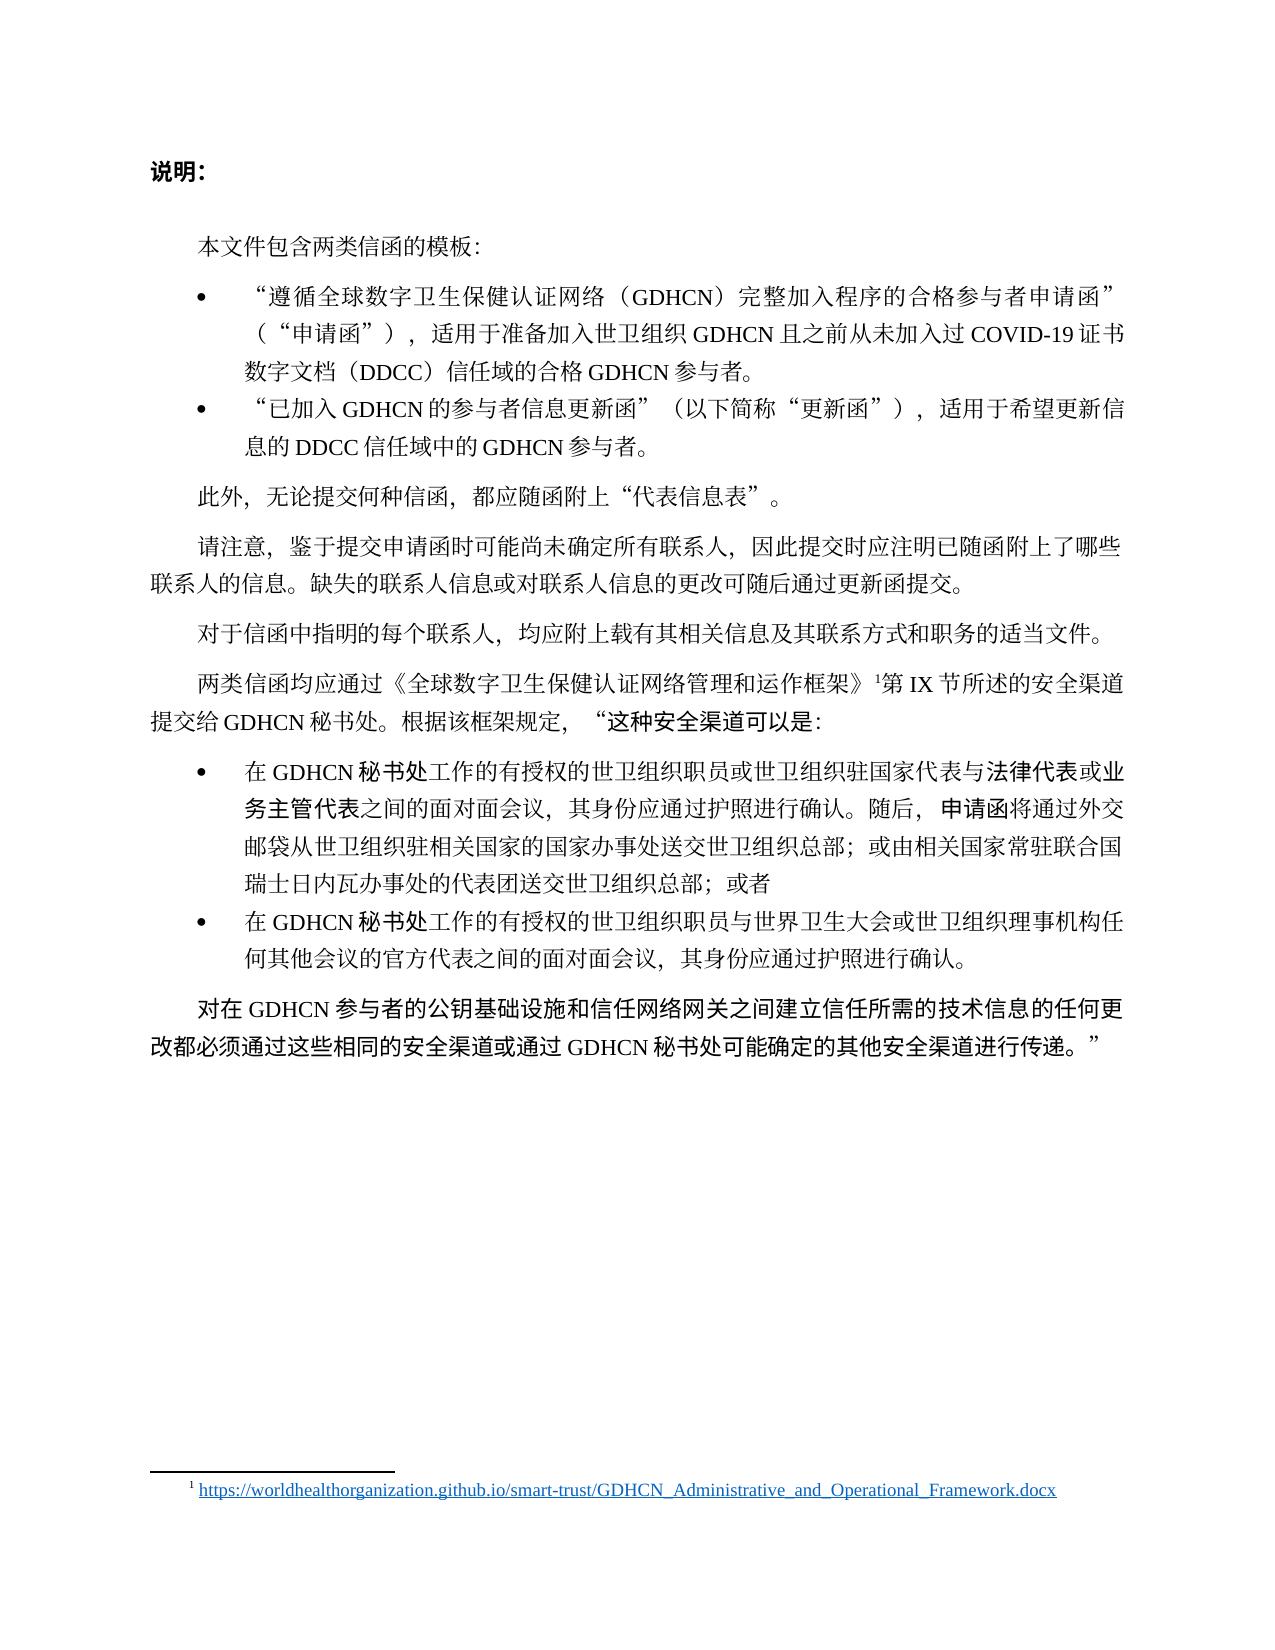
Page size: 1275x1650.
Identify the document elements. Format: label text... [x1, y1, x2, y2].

text 说明： [150, 150, 1125, 187]
text 此外，无论提交何种信函，都应随函附上“代表信息表”。 [150, 475, 1125, 512]
text 两类信函均应通过《全球数字卫生保健认证网络管理和运作框架》第IX节所述的安全渠道提交给GDHCN秘书处。根据该框架规定，“这种安全渠道可以是： [150, 662, 1125, 737]
text 对在GDHCN参与者的公钥基础设施和信任网络网关之间建立信任所需的技术信息的任何更改都必须通过这些相同的安全渠道或通过GDHCN秘书处可能确定的其他安全渠道进行传递。” [150, 987, 1125, 1062]
list 在GDHCN秘书处工作的有授权的世卫组织职员与世界卫生大会或世卫组织理事机构任何其他会议的官方代表之间的面对面会议，其身份应通过护照进行确认。 [197, 900, 1125, 975]
list “已加入GDHCN的参与者信息更新函”（以下简称“更新函”），适用于希望更新信息的DDCC信任域中的GDHCN参与者。 [197, 387, 1125, 462]
list 在GDHCN秘书处工作的有授权的世卫组织职员或世卫组织驻国家代表与法律代表或业务主管代表之间的面对面会议，其身份应通过护照进行确认。随后，申请函将通过外交邮袋从世卫组织驻相关国家的国家办事处送交世卫组织总部；或由相关国家常驻联合国瑞士日内瓦办事处的代表团送交世卫组织总部；或者 [197, 750, 1125, 900]
text 对于信函中指明的每个联系人，均应附上载有其相关信息及其联系方式和职务的适当文件。 [150, 612, 1125, 650]
text 本文件包含两类信函的模板： [150, 225, 1125, 262]
list “遵循全球数字卫生保健认证网络（GDHCN）完整加入程序的合格参与者申请函”（“申请函”），适用于准备加入世卫组织GDHCN且之前从未加入过COVID-19证书数字文档（DDCC）信任域的合格GDHCN参与者。 [197, 275, 1125, 387]
text 请注意，鉴于提交申请函时可能尚未确定所有联系人，因此提交时应注明已随函附上了哪些联系人的信息。缺失的联系人信息或对联系人信息的更改可随后通过更新函提交。 [150, 525, 1125, 600]
